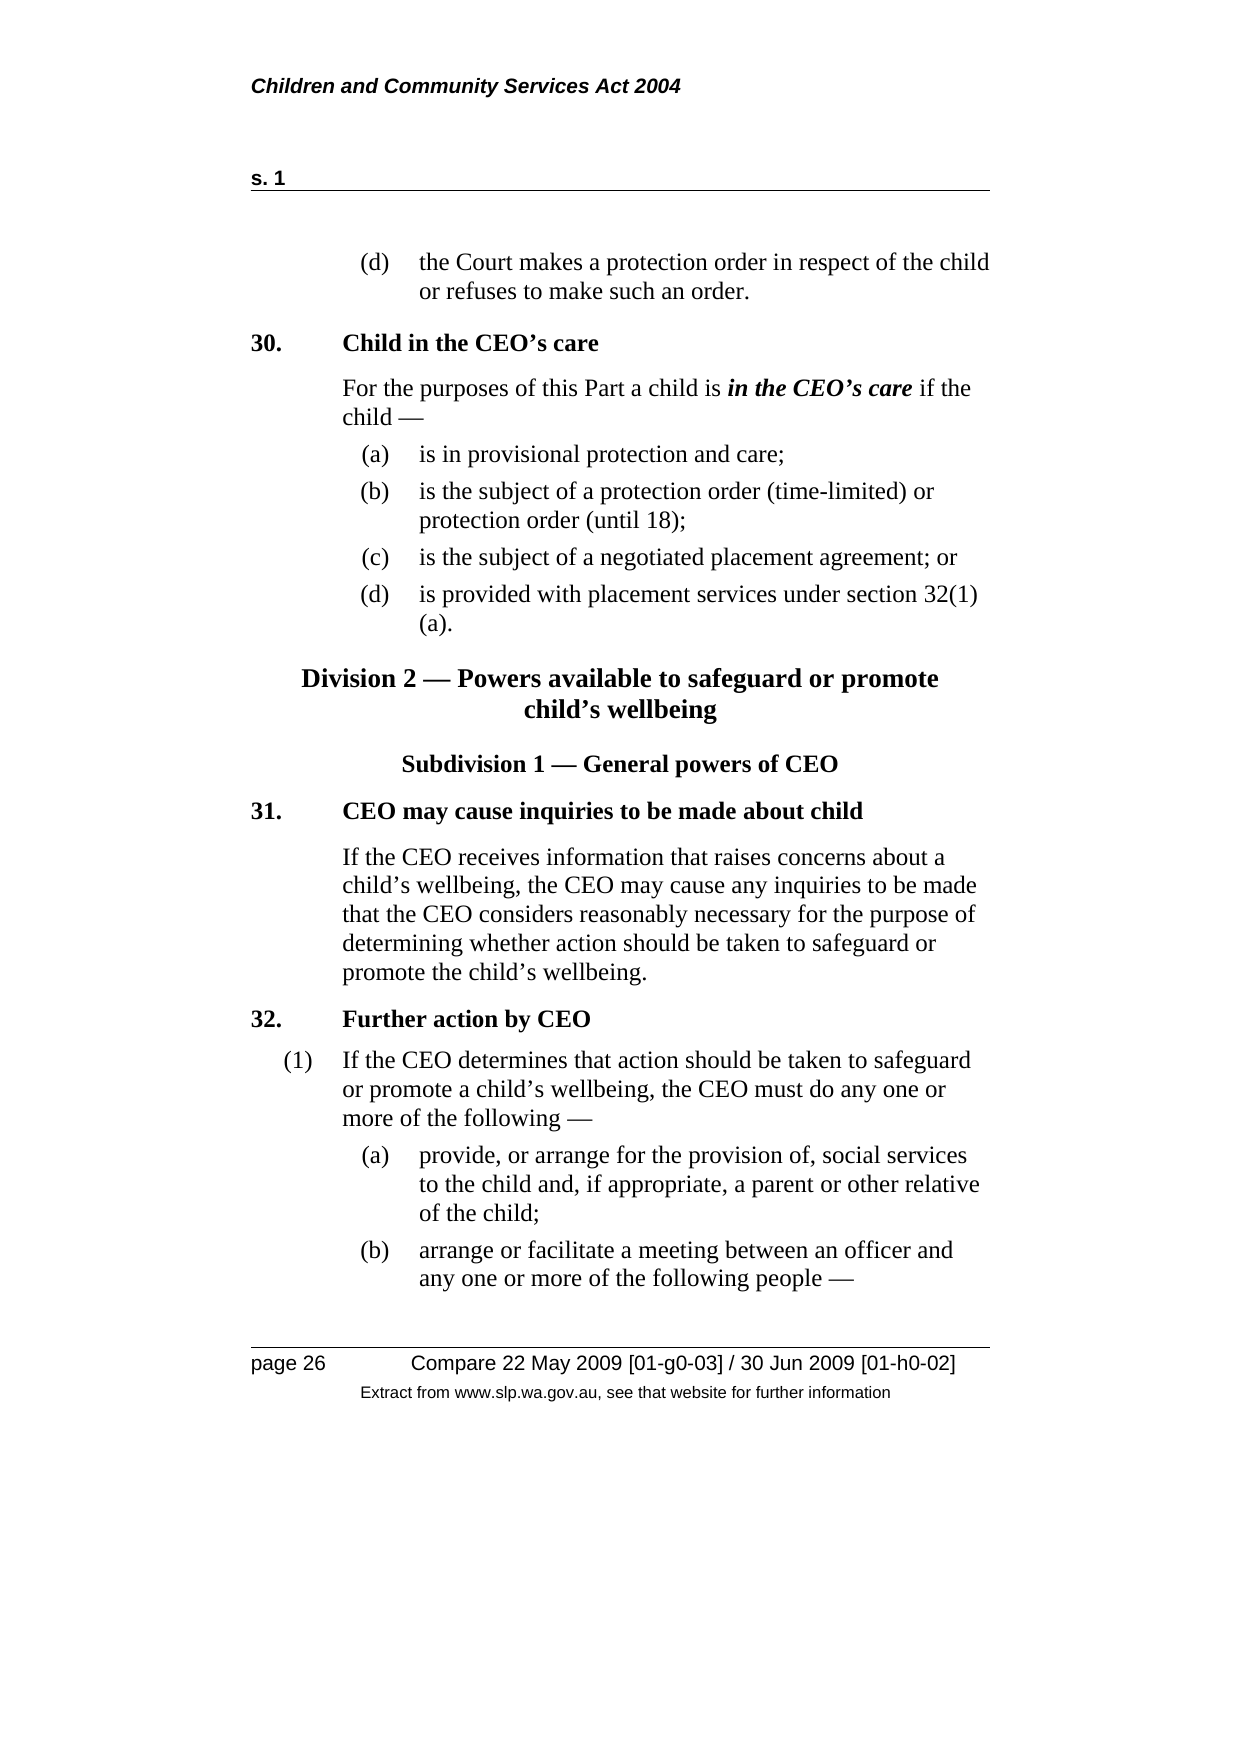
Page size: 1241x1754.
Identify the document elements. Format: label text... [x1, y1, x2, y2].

text (b) arrange or facilitate a meeting between an officer and any one or more of the following people — [251, 1235, 990, 1292]
subtitle 30. Child in the CEO’s care [251, 328, 990, 357]
text (d) the Court makes a protection order in respect of the child or refuses to make such an order. [251, 247, 990, 305]
text (b) is the subject of a protection order (time-limited) or protection order (until 18); [251, 476, 990, 534]
subtitle 31. CEO may cause inquiries to be made about child [251, 796, 990, 825]
text For the purposes of this Part a child is in the CEO’s care if the child — [251, 373, 990, 431]
subtitle Division 2 — Powers available to safeguard or promote child’s wellbeing [251, 662, 990, 724]
subtitle 32. Further action by CEO [251, 1004, 990, 1033]
text (d) is provided with placement services under section 32(1)(a). [251, 579, 990, 637]
text (1) If the CEO determines that action should be taken to safeguard or promote a child’s wellbeing, the CEO must do any one or more of the following — [251, 1046, 990, 1132]
text (c) is the subject of a negotiated placement agreement; or [251, 542, 990, 571]
text If the CEO receives information that raises concerns about a child’s wellbeing, the CEO may cause any inquiries to be made that the CEO considers reasonably necessary for the purpose of determining whether action should be taken to safeguard or promote the child’s wellbeing. [251, 842, 990, 986]
subtitle Subdivision 1 — General powers of CEO [251, 749, 990, 778]
text (a) provide, or arrange for the provision of, social services to the child and, if appropriate, a parent or other relative of the child; [251, 1140, 990, 1226]
text (a) is in provisional protection and care; [251, 439, 990, 468]
